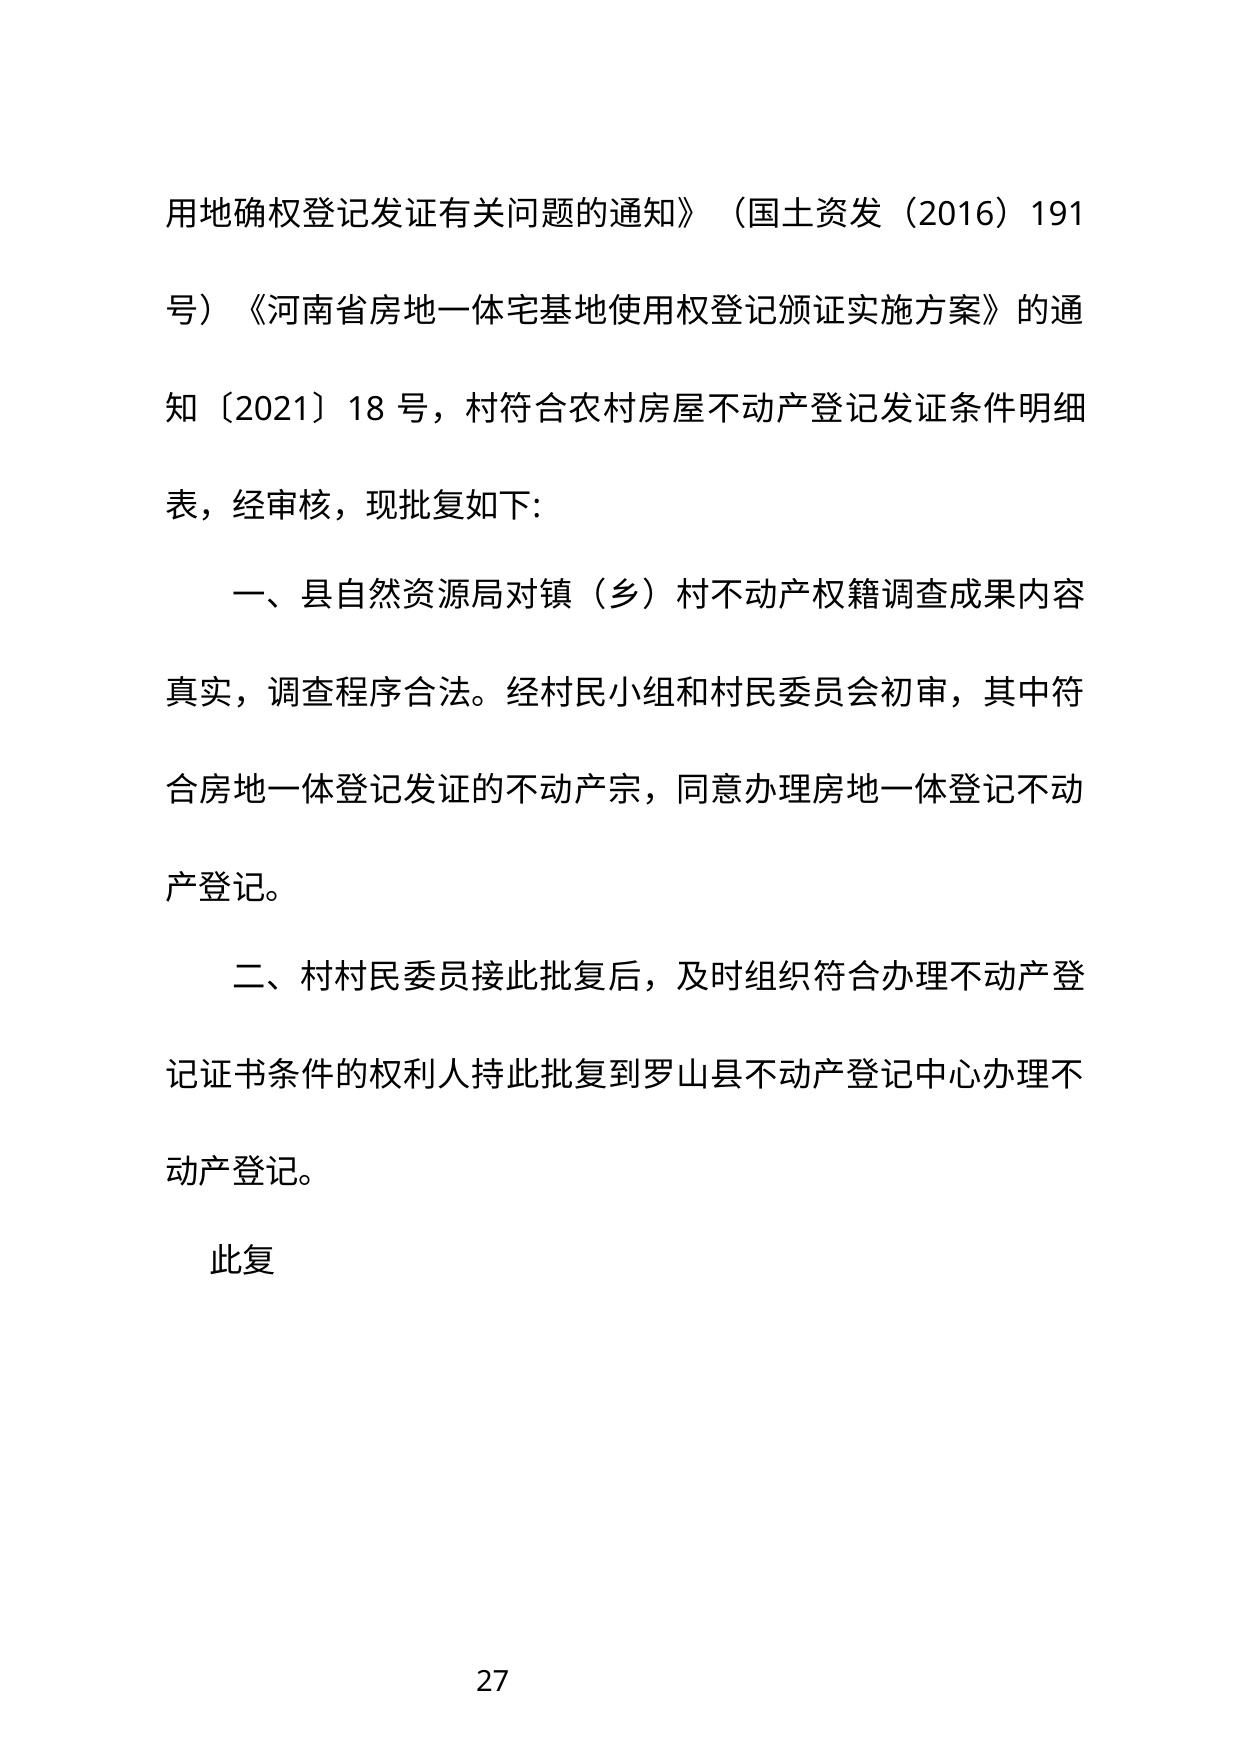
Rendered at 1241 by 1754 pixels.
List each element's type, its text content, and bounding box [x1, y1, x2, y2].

list 此复 [165, 1226, 1087, 1291]
list 二、村村民委员接此批复后，及时组织符合办理不动产登记证书条件的权利人持此批复到罗山县不动产登记中心办理不动产登记。 [165, 941, 1087, 1201]
list 一、县自然资源局对镇（乡）村不动产权籍调查成果内容真实，调查程序合法。经村民小组和村民委员会初审，其中符合房地一体登记发证的不动产宗，同意办理房地一体登记不动产登记。 [165, 560, 1087, 917]
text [165, 178, 1087, 536]
